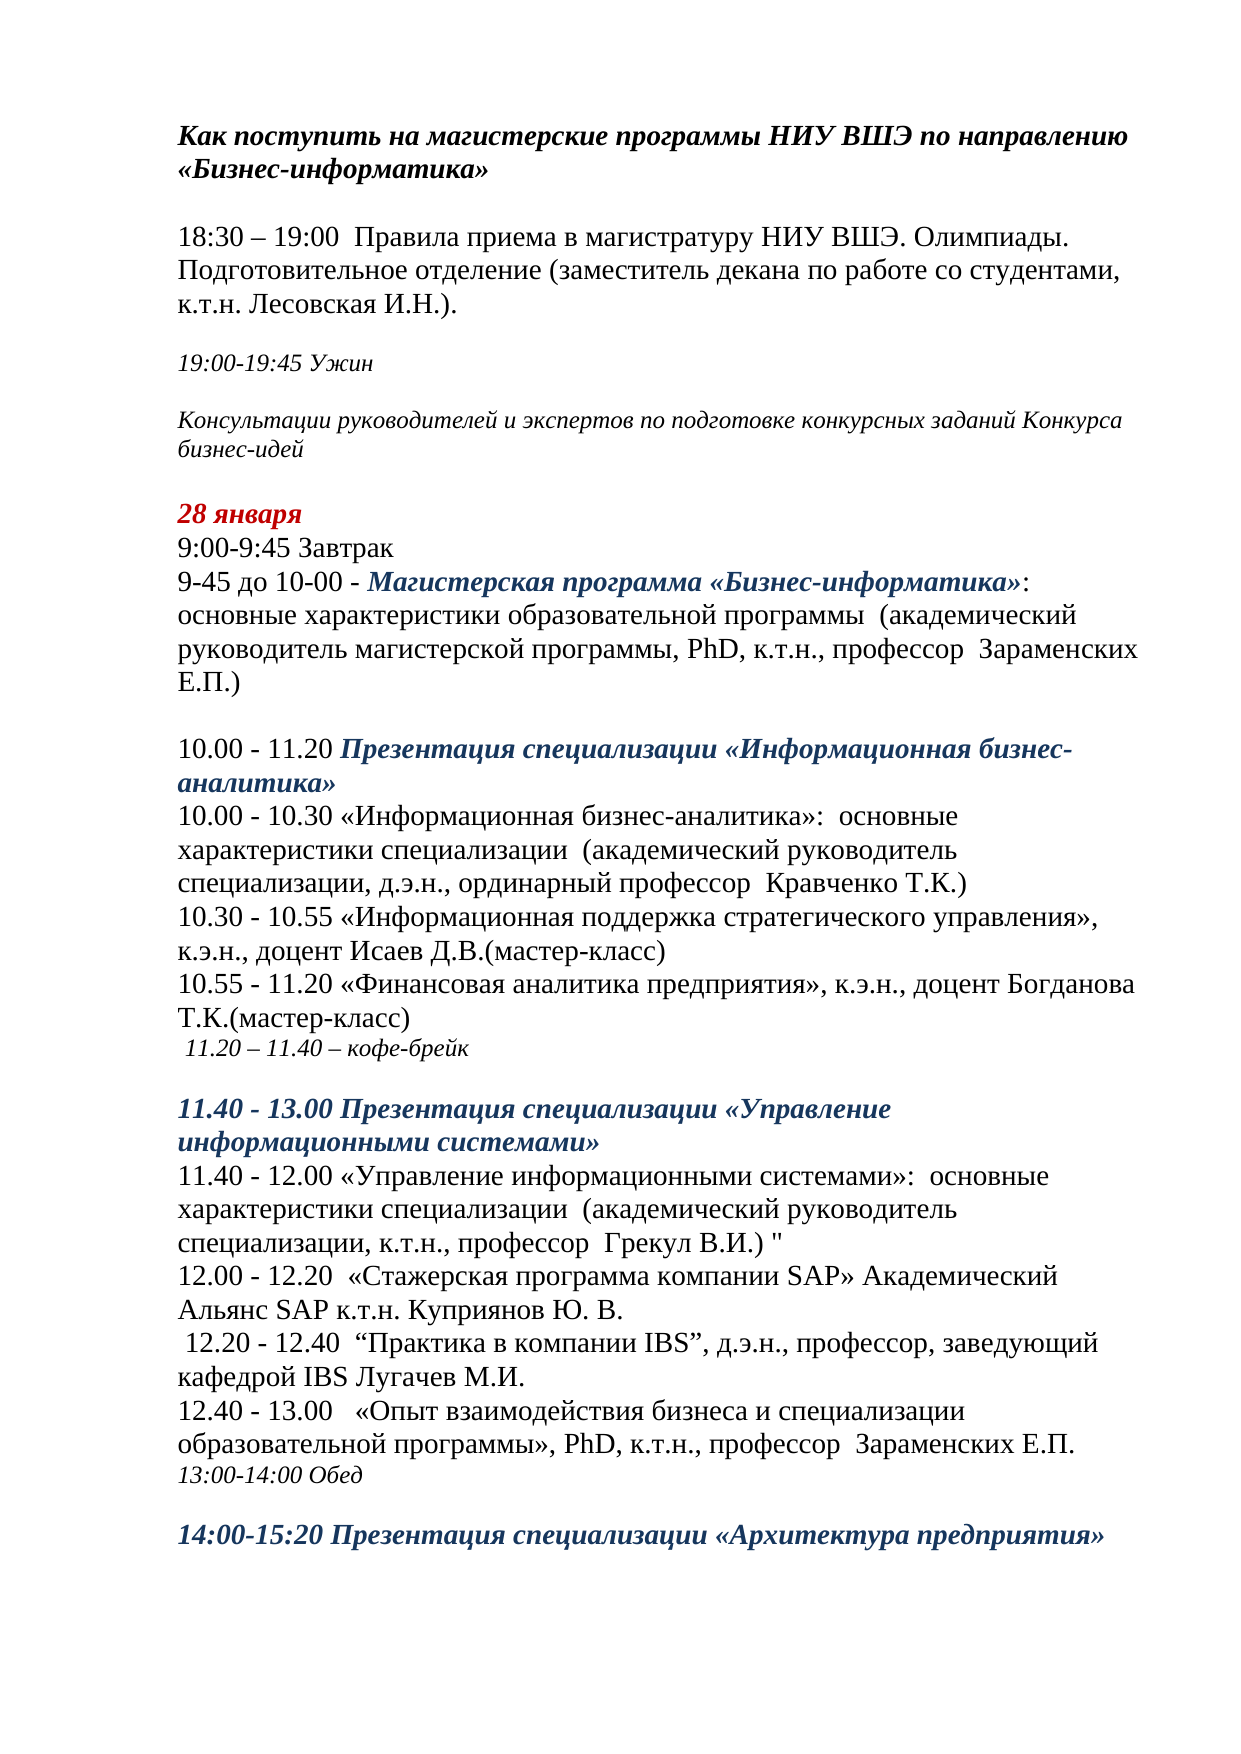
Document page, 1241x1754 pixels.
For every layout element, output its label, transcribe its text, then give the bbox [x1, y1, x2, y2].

text 11.40 - 12.00 «Управление информационными системами»: основные характеристики специализации (академический руководитель специализации, к.т.н., профессор Грекул В.И.) " [177, 1158, 1152, 1258]
text 18:30 – 19:00 Правила приема в магистратуру НИУ ВШЭ. Олимпиады. Подготовительное отделение (заместитель декана по работе со студентами, к.т.н. Лесовская И.Н.). [177, 219, 1152, 319]
text 14:00-15:20 Презентация специализации «Архитектура предприятия» [177, 1517, 1152, 1551]
text 10.00 - 11.20 Презентация специализации «Информационная бизнес-аналитика» [177, 731, 1152, 798]
text 19:00-19:45 Ужин [177, 348, 1152, 377]
text 9:00-9:45 Завтрак [177, 530, 1152, 564]
text 28 января [177, 497, 1152, 530]
text 10.30 - 10.55 «Информационная поддержка стратегического управления», к.э.н., доцент Исаев Д.В.(мастер-класс) [177, 899, 1152, 966]
text 10.55 - 11.20 «Финансовая аналитика предприятия», к.э.н., доцент Богданова Т.К.(мастер-класс) [177, 966, 1152, 1033]
text 12.20 - 12.40 “Практика в компании IBS”, д.э.н., профессор, заведующий кафедрой IBS Лугачев М.И. [177, 1326, 1152, 1393]
text 13:00-14:00 Обед [177, 1460, 1152, 1488]
text 12.40 - 13.00 «Опыт взаимодействия бизнеса и специализации образовательной программы», PhD, к.т.н., профессор Зараменских Е.П. [177, 1393, 1152, 1460]
text 12.00 - 12.20 «Стажерская программа компании SAP» Академический Альянс SAP к.т.н. Куприянов Ю. В. [177, 1258, 1152, 1326]
text Как поступить на магистерские программы НИУ ВШЭ по направлению «Бизнес-информатика» [177, 118, 1152, 185]
text Консультации руководителей и экспертов по подготовке конкурсных заданий Конкурса бизнес-идей [177, 406, 1152, 463]
text 11.20 – 11.40 – кофе-брейк [177, 1033, 1152, 1062]
text 10.00 - 10.30 «Информационная бизнес-аналитика»: основные характеристики специализации (академический руководитель специализации, д.э.н., ординарный профессор Кравченко Т.К.) [177, 798, 1152, 899]
text 11.40 - 13.00 Презентация специализации «Управление информационными системами» [177, 1091, 1152, 1158]
text 9-45 до 10-00 - Магистерская программа «Бизнес-информатика»: основные характеристики образовательной программы (академический руководитель магистерской программы, PhD, к.т.н., профессор Зараменcких Е.П.) [177, 564, 1152, 698]
